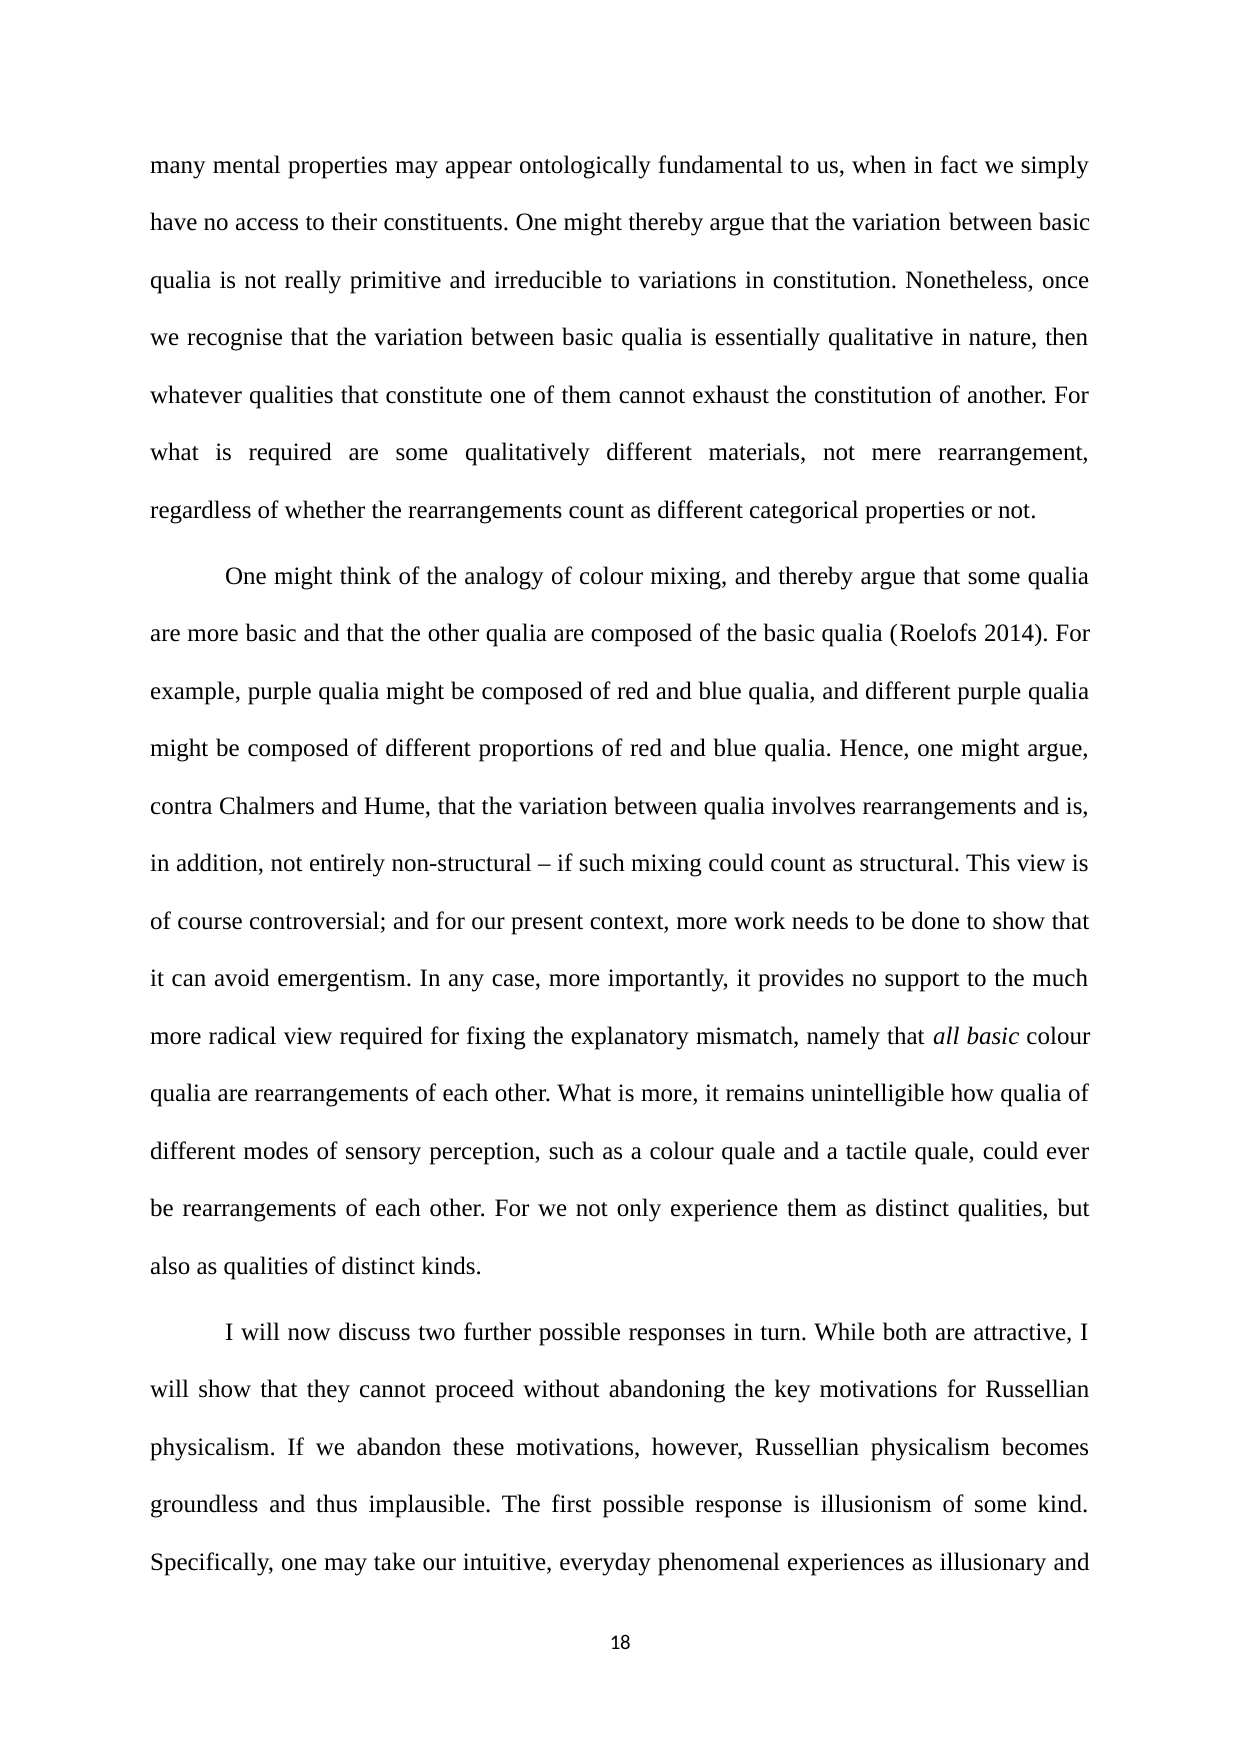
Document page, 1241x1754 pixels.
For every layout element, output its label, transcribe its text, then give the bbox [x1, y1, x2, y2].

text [150, 150, 1090, 524]
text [150, 1317, 1090, 1575]
text One might think of the analogy of colour mixing, and thereby argue that some qualia are more basic and that the other qualia are composed of the basic qualia (Roelofs 2014). For example, purple qualia might be composed of red and blue qualia, and different purple qualia might be composed of different proportions of red and blue qualia. Hence, one might argue, contra Chalmers and Hume, that the variation between qualia involves rearrangements and is, in addition, not entirely non-structural – if such mixing could count as structural. This view is of course controversial; and for our present context, more work needs to be done to show that it can avoid emergentism. In any case, more importantly, it provides no support to the much more radical view required for fixing the explanatory mismatch, namely that all basic colour qualia are rearrangements of each other. What is more, it remains unintelligible how qualia of different modes of sensory perception, such as a colour quale and a tactile quale, could ever be rearrangements of each other. For we not only experience them as distinct qualities, but also as qualities of distinct kinds. [150, 561, 1090, 1279]
